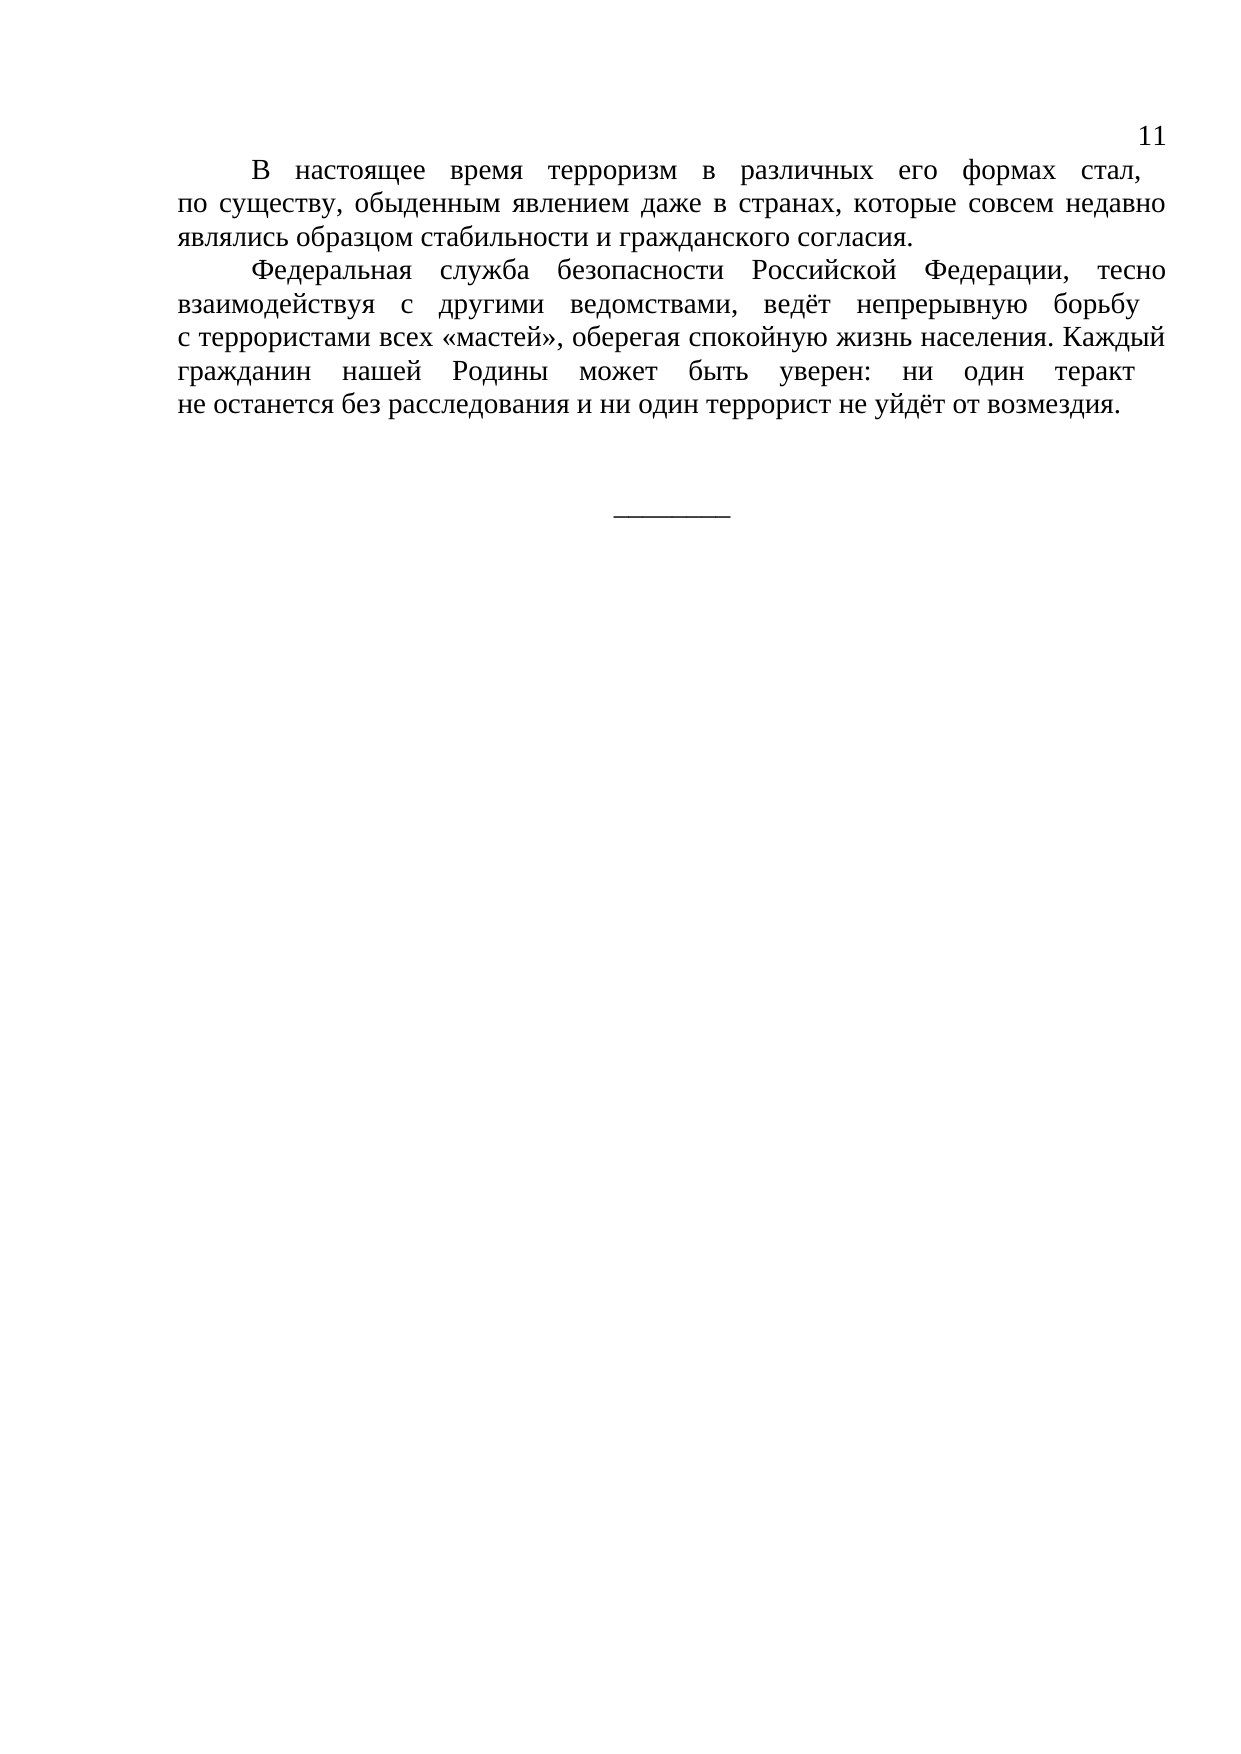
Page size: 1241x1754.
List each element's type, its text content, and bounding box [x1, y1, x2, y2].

text ________ [177, 487, 1167, 521]
text В настоящее время терроризм в различных его формах стал, по существу, обыденным явлением даже в странах, которые совсем недавно являлись образцом стабильности и гражданского согласия. [177, 152, 1167, 252]
text Федеральная служба безопасности Российской Федерации, тесно взаимодействуя с другими ведомствами, ведёт непрерывную борьбу с террористами всех «мастей», оберегая спокойную жизнь населения. Каждый гражданин нашей Родины может быть уверен: ни один теракт не останется без расследования и ни один террорист не уйдёт от возмездия. [177, 252, 1167, 420]
text 11 [177, 118, 1167, 152]
